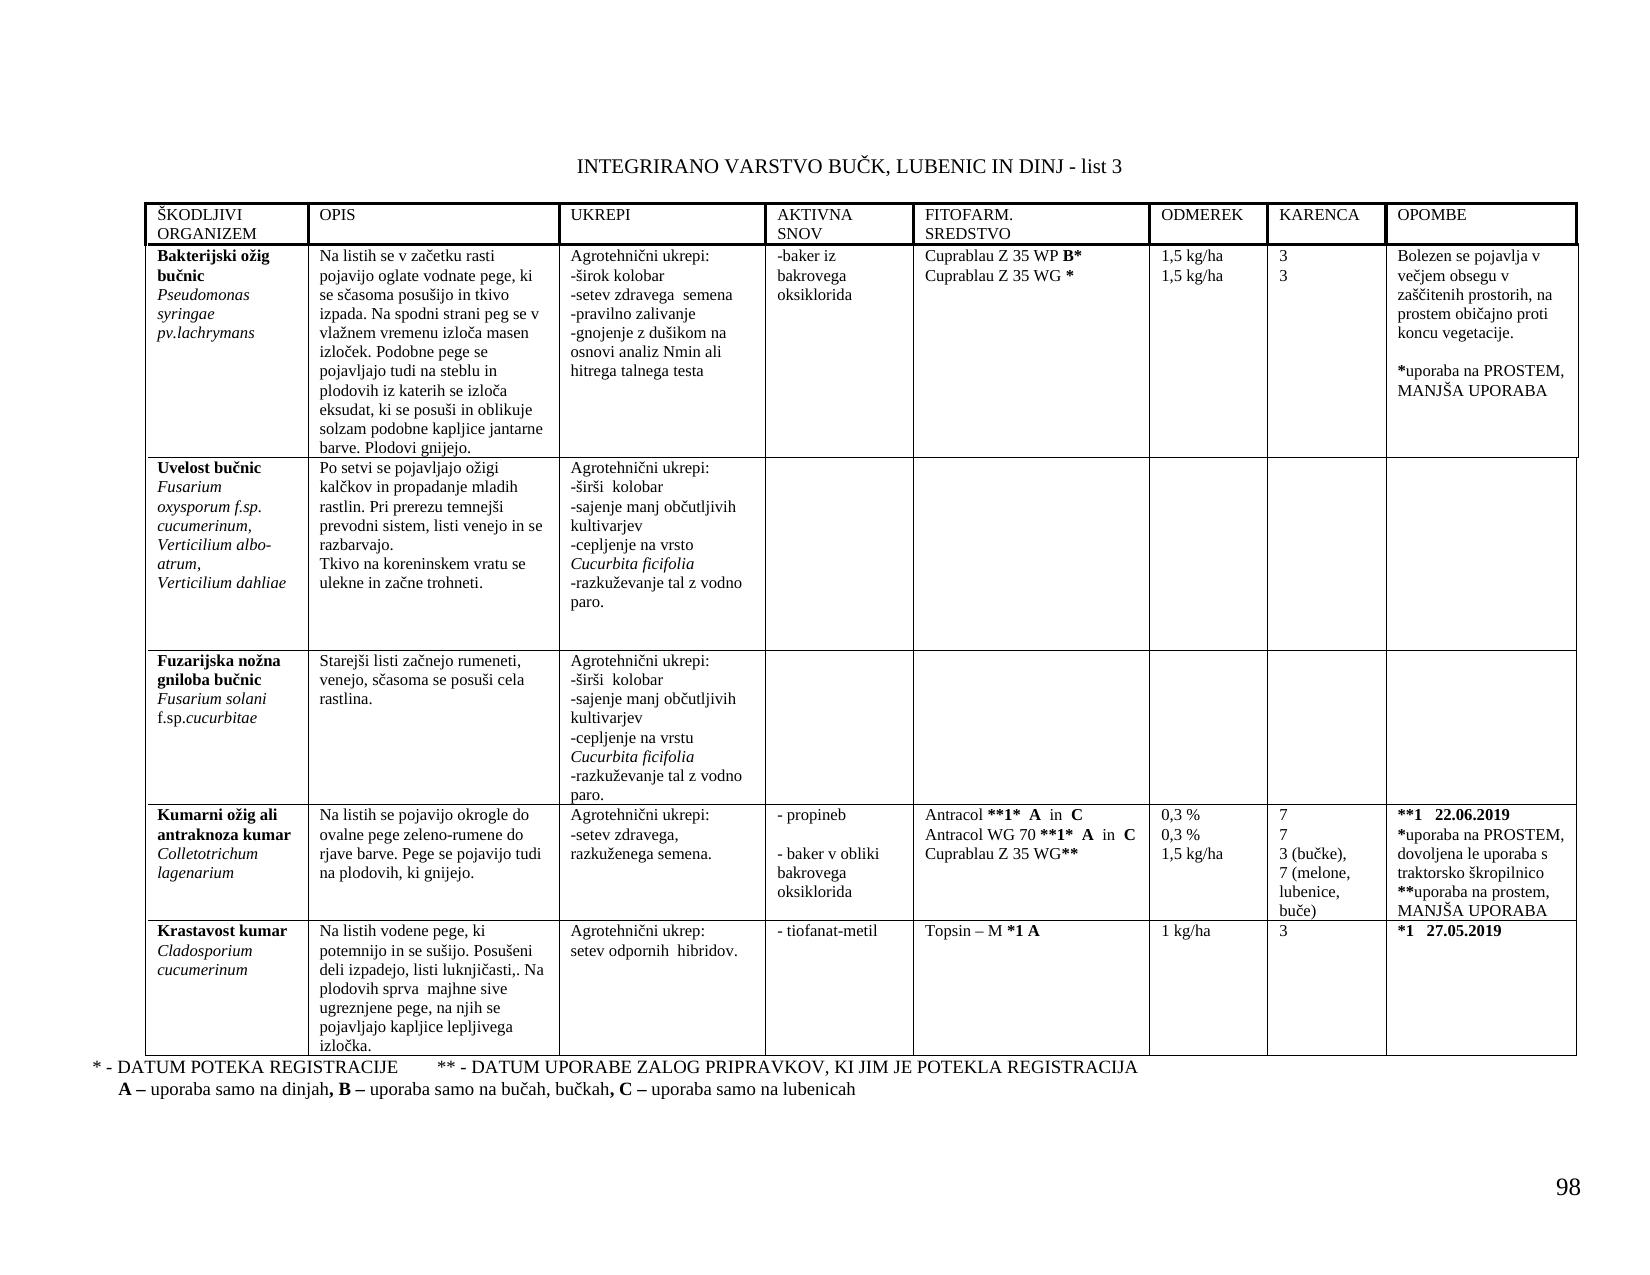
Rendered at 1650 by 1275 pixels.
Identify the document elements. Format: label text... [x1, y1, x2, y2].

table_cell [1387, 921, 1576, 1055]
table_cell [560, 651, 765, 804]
text * - DATUM POTEKA REGISTRACIJE ** - DATUM UPORABE ZALOG PRIPRAVKOV, KI JIM JE POTEKLA REGISTRACIJA [92, 1056, 1581, 1078]
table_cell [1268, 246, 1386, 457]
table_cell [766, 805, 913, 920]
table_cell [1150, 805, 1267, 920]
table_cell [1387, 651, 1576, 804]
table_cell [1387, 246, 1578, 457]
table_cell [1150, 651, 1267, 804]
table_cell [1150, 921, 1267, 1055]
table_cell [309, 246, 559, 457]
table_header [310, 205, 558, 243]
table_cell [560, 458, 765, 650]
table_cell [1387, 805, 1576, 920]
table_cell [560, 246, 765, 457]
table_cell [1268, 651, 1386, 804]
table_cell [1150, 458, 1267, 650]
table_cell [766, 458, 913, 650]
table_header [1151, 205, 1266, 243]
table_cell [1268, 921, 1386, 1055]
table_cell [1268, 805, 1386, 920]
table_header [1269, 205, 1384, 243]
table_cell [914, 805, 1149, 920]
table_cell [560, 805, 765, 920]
text A – uporaba samo na dinjah, B – uporaba samo na bučah, bučkah, C – uporaba samo na lubenicah [118, 1078, 1581, 1099]
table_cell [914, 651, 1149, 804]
text INTEGRIRANO VARSTVO BUČK, LUBENIC IN DINJ - list 3 [118, 153, 1581, 178]
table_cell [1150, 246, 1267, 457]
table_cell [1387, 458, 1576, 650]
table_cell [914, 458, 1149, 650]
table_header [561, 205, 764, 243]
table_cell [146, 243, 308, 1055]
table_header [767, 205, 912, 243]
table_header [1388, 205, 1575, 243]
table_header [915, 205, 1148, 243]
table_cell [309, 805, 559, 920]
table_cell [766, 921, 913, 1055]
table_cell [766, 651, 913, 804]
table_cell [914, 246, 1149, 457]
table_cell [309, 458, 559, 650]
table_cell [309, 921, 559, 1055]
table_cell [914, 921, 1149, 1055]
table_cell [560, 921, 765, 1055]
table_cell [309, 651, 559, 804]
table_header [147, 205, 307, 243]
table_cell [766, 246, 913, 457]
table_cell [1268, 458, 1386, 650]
